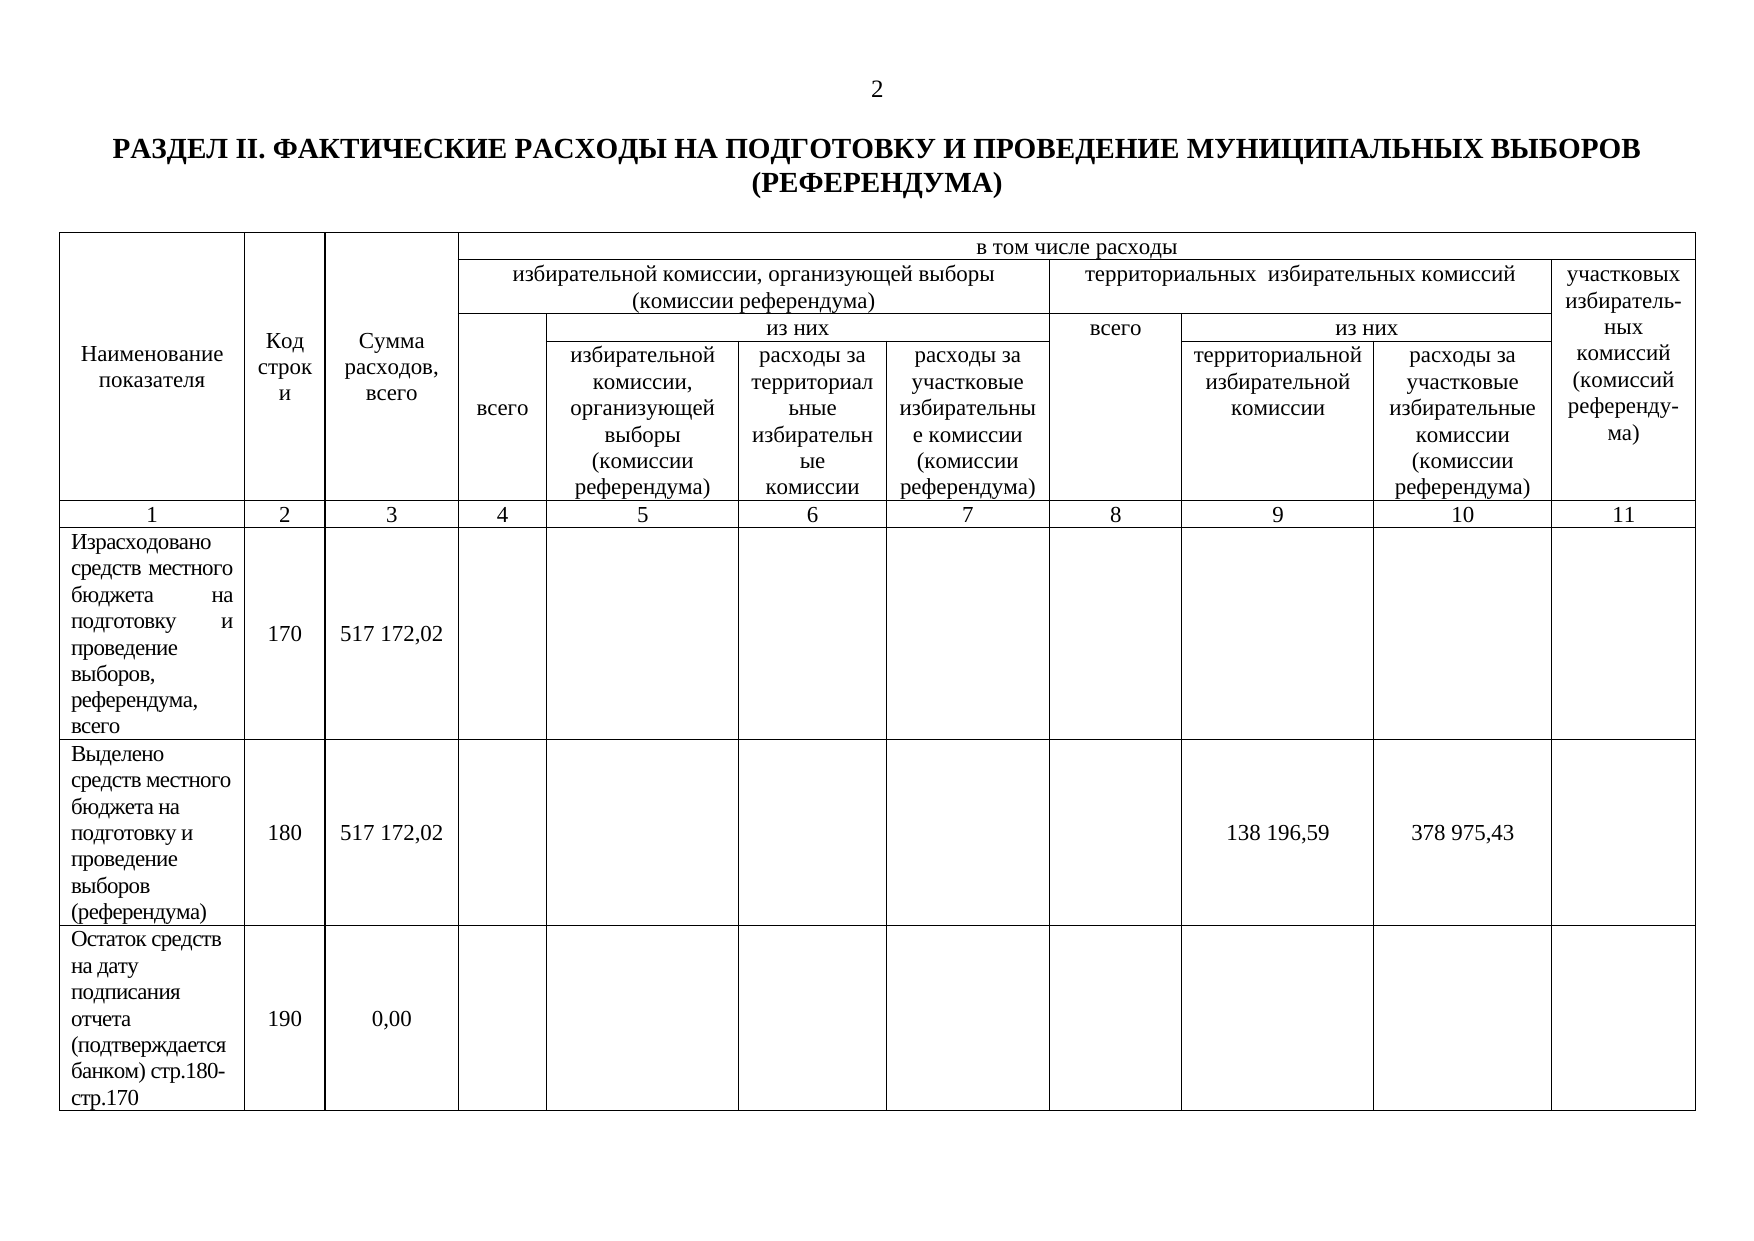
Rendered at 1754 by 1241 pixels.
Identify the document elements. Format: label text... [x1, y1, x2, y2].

table_cell [739, 926, 886, 1110]
table_cell 9 [1182, 501, 1373, 527]
table_cell 1 [60, 501, 244, 527]
table_header Код строки [245, 233, 324, 500]
table_cell 8 [1050, 501, 1181, 527]
table_cell [1050, 740, 1181, 924]
table_cell 3 [326, 501, 458, 527]
table_cell [459, 528, 546, 739]
table_cell 170 [245, 528, 324, 739]
table_cell 11 [1552, 501, 1695, 527]
table_cell [887, 926, 1049, 1110]
table_cell расходы за участковые избирательные комиссии (комиссии референдума) [1374, 342, 1551, 500]
table_cell территориальных избирательных комиссий [1050, 260, 1551, 313]
table_cell [547, 528, 738, 739]
table_cell избирательной комиссии, организующей выборы (комиссии референдума) [547, 342, 738, 500]
table_header Сумма расходов, всего [326, 233, 458, 500]
table_header Наименование показателя [60, 233, 244, 500]
table_cell 517 172,02 [326, 740, 458, 924]
table_cell всего [459, 314, 546, 500]
table_cell [1374, 528, 1551, 739]
table_cell 6 [739, 501, 886, 527]
table_cell [1050, 926, 1181, 1110]
table_cell [1552, 740, 1695, 924]
table_cell Выделено средств местного бюджета на подготовку и проведение выборов (референдума) [60, 740, 244, 924]
table_cell 138 196,59 [1182, 740, 1373, 924]
text Раздел II. Фактические расходы на подготовку и проведение муниципальных выборов (референдума) [59, 131, 1695, 198]
table_cell [1552, 926, 1695, 1110]
table_cell Израсходовано средств местного бюджета на подготовку и проведение выборов, референдума, всего [60, 528, 244, 739]
table_cell 180 [245, 740, 324, 924]
table_cell 190 [245, 926, 324, 1110]
table_cell 2 [245, 501, 324, 527]
table_cell [1552, 528, 1695, 739]
table_header в том числе расходы [459, 233, 1695, 259]
table_cell [887, 528, 1049, 739]
table_cell 517 172,02 [326, 528, 458, 739]
table_cell [1182, 926, 1373, 1110]
table_cell Остаток средств на дату подписания отчета (подтверждается банком) стр.180-стр.170 [60, 926, 244, 1110]
table_cell [887, 740, 1049, 924]
table_cell [547, 926, 738, 1110]
table_cell всего [1050, 314, 1181, 500]
table_cell [459, 740, 546, 924]
table_cell расходы за территориальные избирательные комиссии [739, 342, 886, 500]
table_cell [1050, 528, 1181, 739]
table_cell избирательной комиссии, организующей выборы (комиссии референдума) [459, 260, 1049, 313]
table_cell [1182, 528, 1373, 739]
table_cell 4 [459, 501, 546, 527]
table_cell [1374, 926, 1551, 1110]
table_cell территориальной избирательной комиссии [1182, 342, 1373, 500]
table_cell расходы за участковые избирательные комиссии (комиссии референдума) [887, 342, 1049, 500]
table_cell участковых избиратель-ных комиссий (комиссий референду-ма) [1552, 260, 1695, 500]
table_cell 0,00 [326, 926, 458, 1110]
table_cell 5 [547, 501, 738, 527]
table_cell 378 975,43 [1374, 740, 1551, 924]
table_cell из них [547, 314, 1049, 341]
table_cell [739, 740, 886, 924]
table_cell из них [1182, 314, 1551, 341]
table_cell 7 [887, 501, 1049, 527]
table_cell 10 [1374, 501, 1551, 527]
table_cell [739, 528, 886, 739]
table_cell [459, 926, 546, 1110]
table_cell [547, 740, 738, 924]
